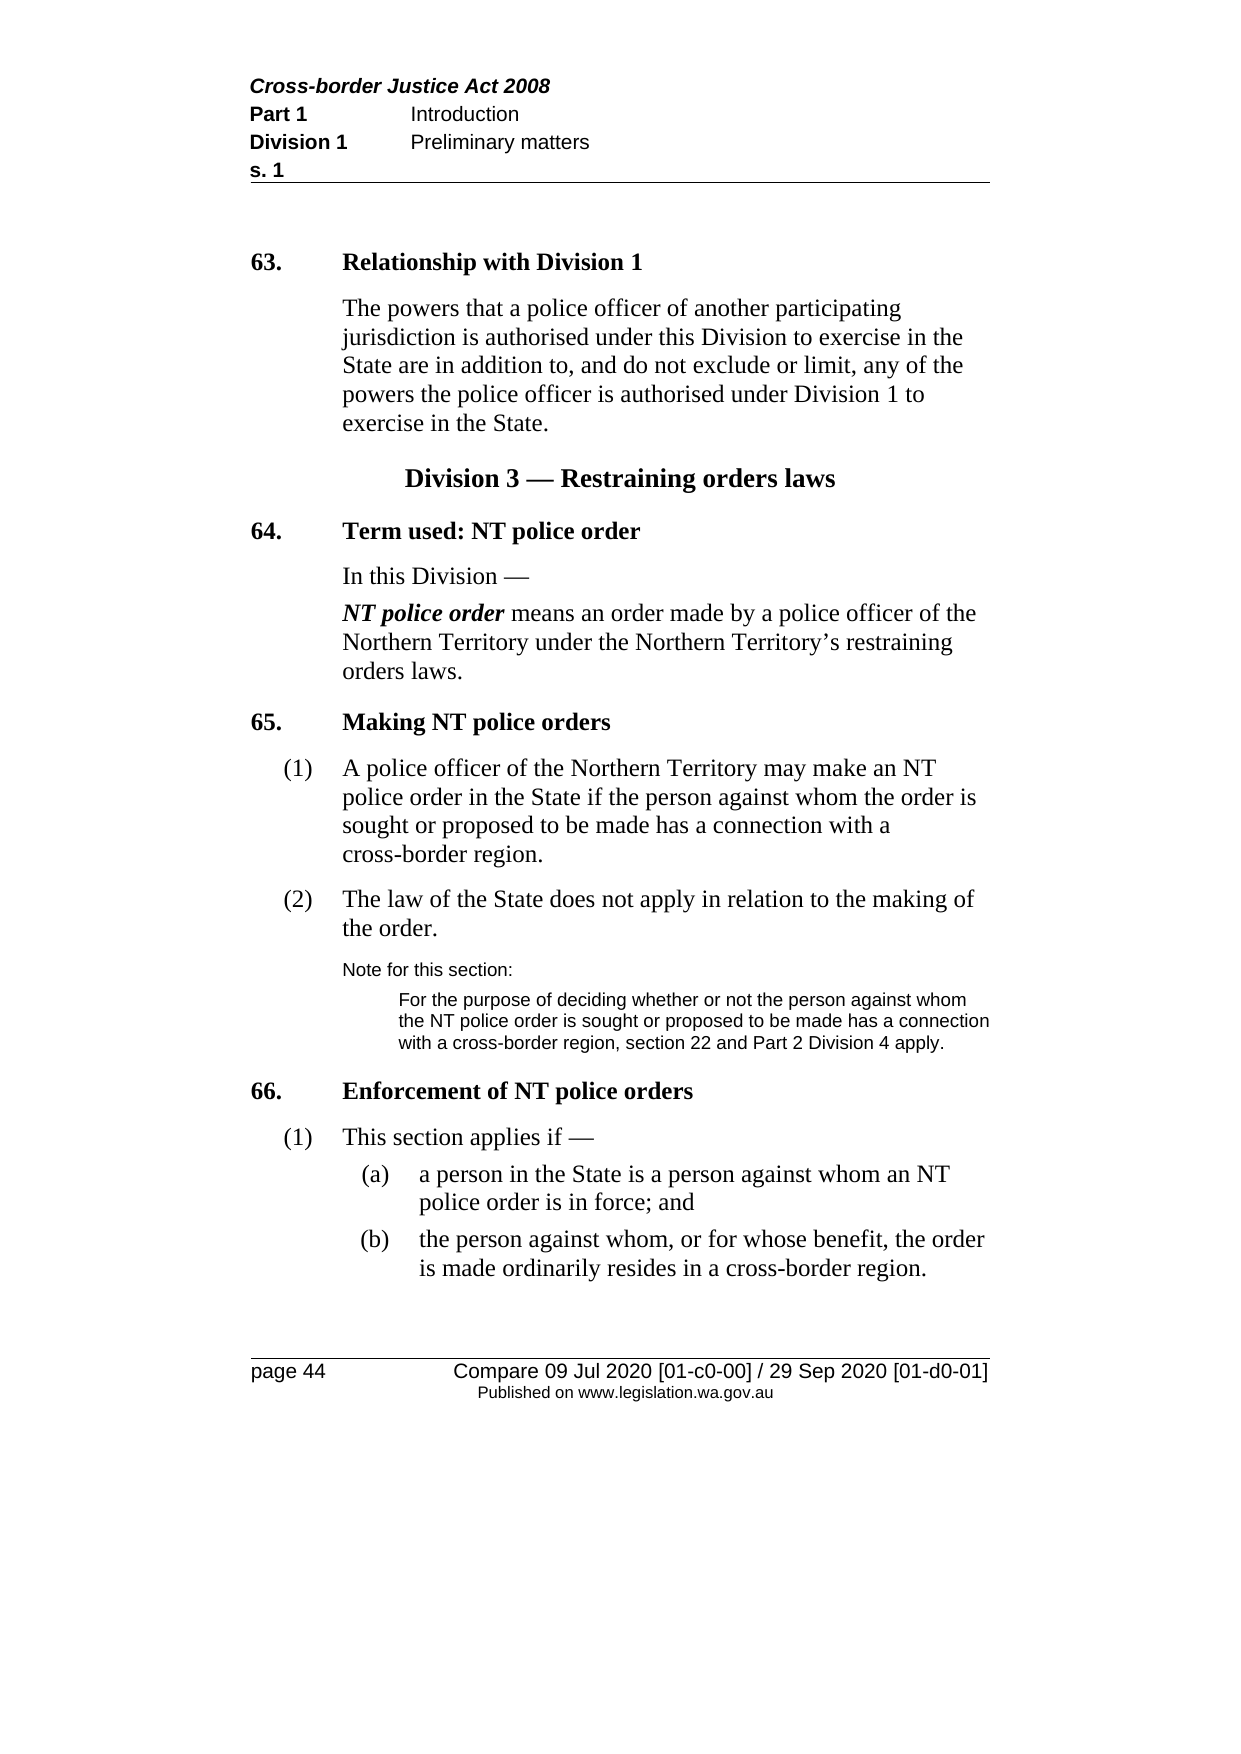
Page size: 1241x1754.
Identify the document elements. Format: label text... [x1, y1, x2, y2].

subtitle Note for this section: [251, 959, 990, 980]
text (a) a person in the State is a person against whom an NT police order is in force; and [251, 1159, 990, 1216]
text The powers that a police officer of another participating jurisdiction is authorised under this Division to exercise in the State are in addition to, and do not exclude or limit, any of the powers the police officer is authorised under Division 1 to exercise in the State. [251, 293, 990, 437]
subtitle Division 3 — Restraining orders laws [251, 462, 990, 493]
text (1) A police officer of the Northern Territory may make an NT police order in the State if the person against whom the order is sought or proposed to be made has a connection with a cross-border region. [251, 753, 990, 868]
subtitle 63. Relationship with Division 1 [251, 247, 990, 276]
text In this Division — [251, 561, 990, 590]
text For the purpose of deciding whether or not the person against whom the NT police order is sought or proposed to be made has a connection with a cross-border region, section 22 and Part 2 Division 4 apply. [251, 988, 990, 1053]
subtitle 65. Making NT police orders [251, 707, 990, 736]
subtitle 66. Enforcement of NT police orders [251, 1076, 990, 1105]
subtitle 64. Term used: NT police order [251, 516, 990, 544]
text (b) the person against whom, or for whose benefit, the order is made ordinarily resides in a cross-border region. [251, 1224, 990, 1282]
text (1) This section applies if — [251, 1122, 990, 1150]
text NT police order means an order made by a police officer of the Northern Territory under the Northern Territory’s restraining orders laws. [251, 598, 990, 684]
text (2) The law of the State does not apply in relation to the making of the order. [251, 884, 990, 942]
